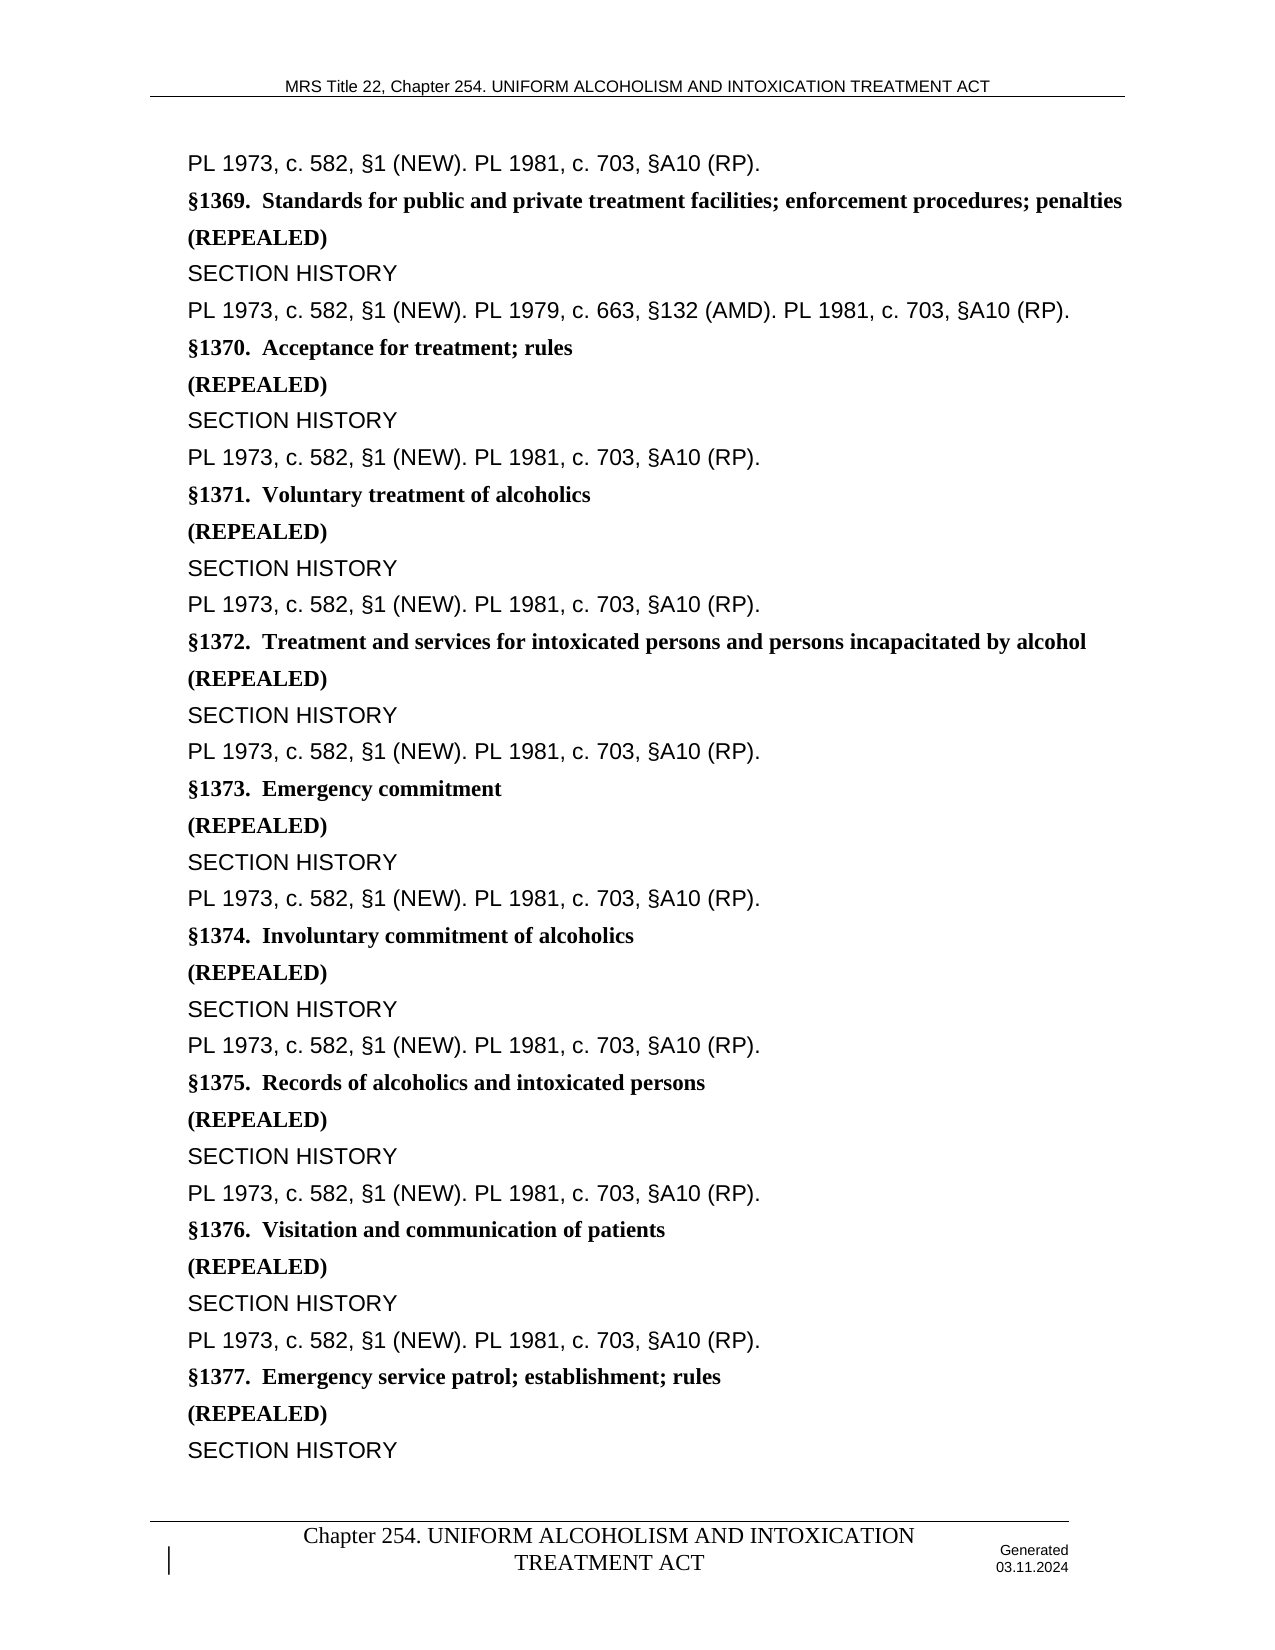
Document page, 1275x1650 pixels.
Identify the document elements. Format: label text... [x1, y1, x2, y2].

text PL 1973, c. 582, §1 (NEW). PL 1981, c. 703, §A10 (RP). [187, 738, 1125, 765]
text SECTION HISTORY [187, 1143, 1125, 1169]
text SECTION HISTORY [187, 702, 1125, 728]
text SECTION HISTORY [187, 260, 1125, 287]
text SECTION HISTORY [187, 996, 1125, 1022]
text (REPEALED) [187, 518, 1125, 544]
text §1377. Emergency service patrol; establishment; rules [187, 1363, 1125, 1390]
text SECTION HISTORY [187, 1437, 1125, 1463]
text (REPEALED) [187, 665, 1125, 691]
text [187, 1327, 1125, 1353]
text (REPEALED) [187, 812, 1125, 838]
text (REPEALED) [187, 371, 1125, 397]
text PL 1973, c. 582, §1 (NEW). PL 1981, c. 703, §A10 (RP). [187, 1179, 1125, 1206]
text PL 1973, c. 582, §1 (NEW). PL 1979, c. 663, §132 (AMD). PL 1981, c. 703, §A10 (RP). [187, 297, 1125, 323]
text §1369. Standards for public and private treatment facilities; enforcement procedures; penalties [187, 187, 1125, 213]
text §1374. Involuntary commitment of alcoholics [187, 922, 1125, 948]
text §1375. Records of alcoholics and intoxicated persons [187, 1069, 1125, 1096]
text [187, 150, 1125, 176]
text PL 1973, c. 582, §1 (NEW). PL 1981, c. 703, §A10 (RP). [187, 444, 1125, 471]
text §1372. Treatment and services for intoxicated persons and persons incapacitated by alcohol [187, 628, 1125, 654]
text §1371. Voluntary treatment of alcoholics [187, 481, 1125, 507]
text (REPEALED) [187, 223, 1125, 250]
text (REPEALED) [187, 1106, 1125, 1132]
text (REPEALED) [187, 1400, 1125, 1427]
text PL 1973, c. 582, §1 (NEW). PL 1981, c. 703, §A10 (RP). [187, 591, 1125, 618]
text (REPEALED) [187, 1253, 1125, 1279]
text §1370. Acceptance for treatment; rules [187, 334, 1125, 360]
text SECTION HISTORY [187, 1290, 1125, 1316]
text PL 1973, c. 582, §1 (NEW). PL 1981, c. 703, §A10 (RP). [187, 885, 1125, 912]
text §1373. Emergency commitment [187, 775, 1125, 801]
text (REPEALED) [187, 959, 1125, 985]
text SECTION HISTORY [187, 407, 1125, 434]
text §1376. Visitation and communication of patients [187, 1216, 1125, 1243]
text SECTION HISTORY [187, 554, 1125, 581]
text SECTION HISTORY [187, 849, 1125, 875]
text PL 1973, c. 582, §1 (NEW). PL 1981, c. 703, §A10 (RP). [187, 1032, 1125, 1059]
